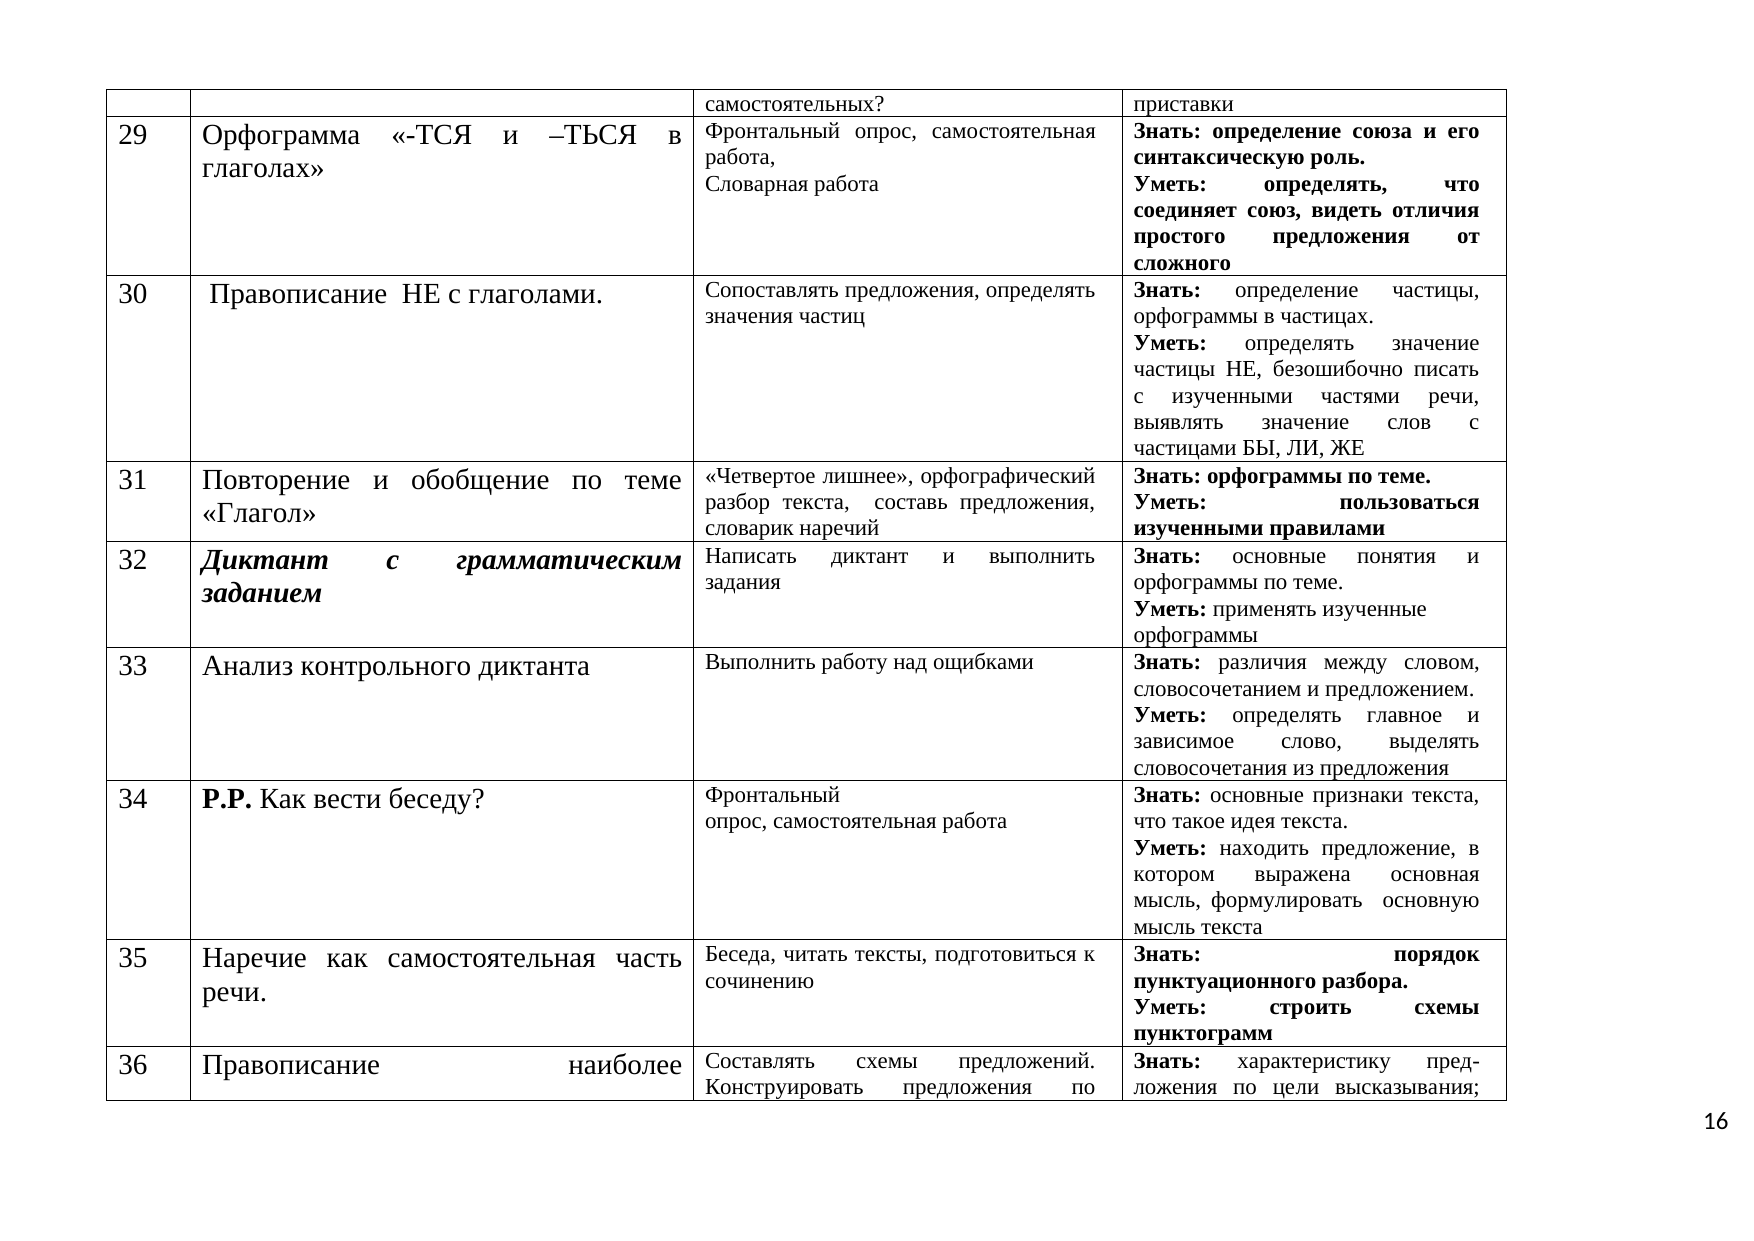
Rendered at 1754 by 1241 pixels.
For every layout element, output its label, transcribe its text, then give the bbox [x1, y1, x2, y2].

table_cell Повторение и обобщение по теме «Глагол» [191, 462, 693, 541]
table_cell 31 [107, 462, 190, 541]
table_cell 34 [107, 781, 190, 939]
table_cell Диктант с грамматическим заданием [191, 542, 693, 647]
table_cell Знать: основные понятия и орфограммы по теме. Уметь: применять изученные орфограммы [1123, 542, 1506, 647]
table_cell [1123, 1047, 1506, 1099]
table_cell Сопоставлять предложения, определять значения частиц [694, 276, 1122, 461]
table_cell Наречие как самостоятельная часть речи. [191, 940, 693, 1046]
table_cell Знать: определение частицы, орфограммы в частицах. Уметь: определять значение частицы НЕ, безошибочно писать с изученными частями речи, выявлять значение слов с частицами БЫ, ЛИ, ЖЕ [1123, 276, 1506, 461]
table_cell Написать диктант и выполнить задания [694, 542, 1122, 647]
table_cell Р.Р. Как вести беседу? [191, 781, 693, 939]
table_cell Знать: орфограммы по теме. Уметь: пользоваться изученными правилами [1123, 462, 1506, 541]
table_cell 28 [107, 90, 190, 116]
table_cell Знать: порядок пунктуационного разбора. Уметь: строить схемы пунктограмм [1273, 940, 1506, 1046]
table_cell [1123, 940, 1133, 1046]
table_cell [1123, 90, 1506, 116]
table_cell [191, 1047, 693, 1099]
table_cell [694, 1047, 1122, 1099]
table_cell Знать: основные признаки текста, что такое идея текста. Уметь: находить предложение, в котором выражена основная мысль, формулировать основную мысль текста [1123, 781, 1506, 939]
table_cell 33 [107, 648, 190, 780]
table_cell Орфограмма «-ТСЯ и –ТЬСЯ в глаголах» [191, 117, 693, 275]
table_cell Знать: различия между словом, словосочетанием и предложением. Уметь: определять главное и зависимое слово, выделять словосочетания из предложения [1123, 648, 1506, 780]
table_cell Анализ контрольного диктанта [191, 648, 693, 780]
table_cell 29 [107, 117, 190, 275]
table_cell 30 [107, 276, 190, 461]
table_cell Выполнить работу над ощибками [694, 648, 1122, 780]
table_cell Знать: определение союза и его синтаксическую роль. Уметь: определять, что соединяет союз, видеть отличия простого предложения от сложного [1123, 117, 1506, 275]
table_cell 35 [107, 940, 190, 1046]
table_cell «Четвертое лишнее», орфографический разбор текста, составь предложения, словарик наречий [694, 462, 1122, 541]
table_cell 32 [107, 542, 190, 647]
table_cell Фронтальный опрос, самостоятельная работа, Словарная работа [694, 117, 1122, 275]
table_cell Беседа, читать тексты, подготовиться к сочинению [694, 940, 1122, 1046]
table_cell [191, 90, 693, 116]
table_cell Правописание НЕ с глаголами. [191, 276, 693, 461]
table_cell 36 [107, 1047, 190, 1099]
table_cell Фронтальный опрос, самостоятельная работа [694, 781, 1122, 939]
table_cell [694, 90, 1122, 116]
